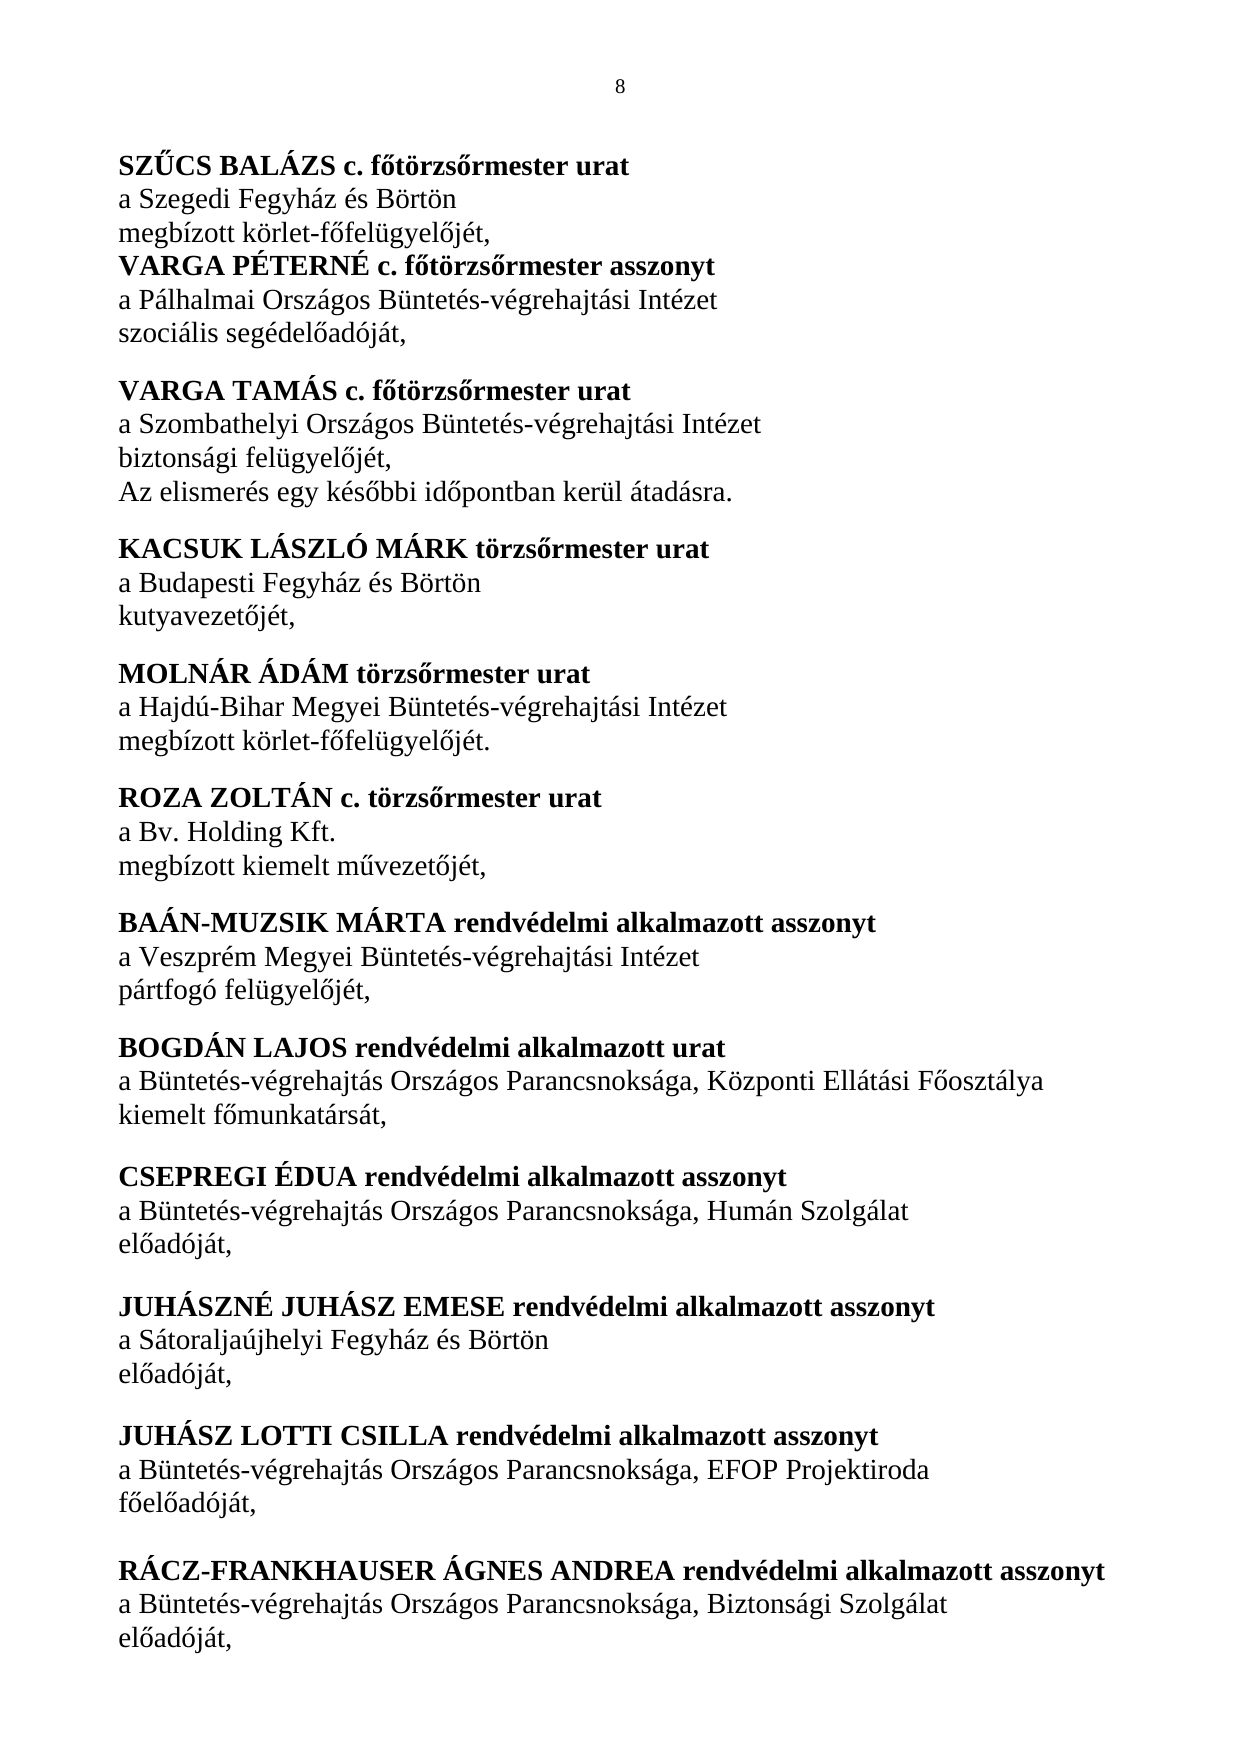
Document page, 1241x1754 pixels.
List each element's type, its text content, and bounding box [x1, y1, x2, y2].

text előadóját, [118, 1620, 1122, 1653]
text főelőadóját, [118, 1486, 1122, 1519]
text pártfogó felügyelőjét, [118, 972, 1122, 1006]
text megbízott körlet-főfelügyelőjét, [118, 215, 1122, 248]
text a Pálhalmai Országos Büntetés-végrehajtási Intézet [118, 282, 1122, 315]
text a Büntetés-végrehajtás Országos Parancsnoksága, EFOP Projektiroda [118, 1452, 1122, 1486]
text VARGA TAMÁS c. főtörzsőrmester urat [118, 373, 1122, 407]
text a Büntetés-végrehajtás Országos Parancsnoksága, Biztonsági Szolgálat [118, 1586, 1122, 1620]
text CSEPREGI ÉDUA rendvédelmi alkalmazott asszonyt [118, 1159, 1122, 1193]
text a Hajdú-Bihar Megyei Büntetés-végrehajtási Intézet [118, 689, 1122, 723]
text MOLNÁR ÁDÁM törzsőrmester urat [118, 656, 1122, 689]
text a Büntetés-végrehajtás Országos Parancsnoksága, Központi Ellátási Főosztálya [118, 1063, 1122, 1097]
text kutyavezetőjét, [118, 598, 1122, 632]
text a Büntetés-végrehajtás Országos Parancsnoksága, Humán Szolgálat [118, 1193, 1122, 1227]
text a Bv. Holding Kft. [118, 814, 1122, 848]
text BAÁN-MUZSIK MÁRTA rendvédelmi alkalmazott asszonyt [118, 905, 1122, 939]
text a Szegedi Fegyház és Börtön [118, 181, 1122, 215]
text VARGA PÉTERNÉ c. főtörzsőrmester asszonyt [118, 248, 1122, 282]
text BOGDÁN LAJOS rendvédelmi alkalmazott urat [118, 1030, 1122, 1063]
text ROZA ZOLTÁN c. törzsőrmester urat [118, 781, 1122, 814]
text megbízott kiemelt művezetőjét, [118, 848, 1122, 881]
text kiemelt főmunkatársát, [118, 1097, 1122, 1131]
text biztonsági felügyelőjét, [118, 440, 1122, 474]
text a Sátoraljaújhelyi Fegyház és Börtön [118, 1322, 1122, 1356]
text előadóját, [118, 1227, 1122, 1260]
text JUHÁSZ LOTTI CSILLA rendvédelmi alkalmazott asszonyt [118, 1418, 1122, 1452]
text Az elismerés egy későbbi időpontban kerül átadásra. [118, 474, 1122, 507]
text megbízott körlet-főfelügyelőjét. [118, 723, 1122, 757]
text a Veszprém Megyei Büntetés-végrehajtási Intézet [118, 939, 1122, 972]
text JUHÁSZNÉ JUHÁSZ EMESE rendvédelmi alkalmazott asszonyt [118, 1289, 1122, 1322]
text a Szombathelyi Országos Büntetés-végrehajtási Intézet [118, 407, 1122, 440]
text KACSUK LÁSZLÓ MÁRK törzsőrmester urat [118, 531, 1122, 565]
text előadóját, [118, 1356, 1122, 1389]
text SZŰCS BALÁZS c. főtörzsőrmester urat [118, 148, 1122, 181]
text a Budapesti Fegyház és Börtön [118, 565, 1122, 598]
text RÁCZ-FRANKHAUSER ÁGNES ANDREA rendvédelmi alkalmazott asszonyt [118, 1553, 1122, 1586]
text szociális segédelőadóját, [118, 315, 1122, 349]
